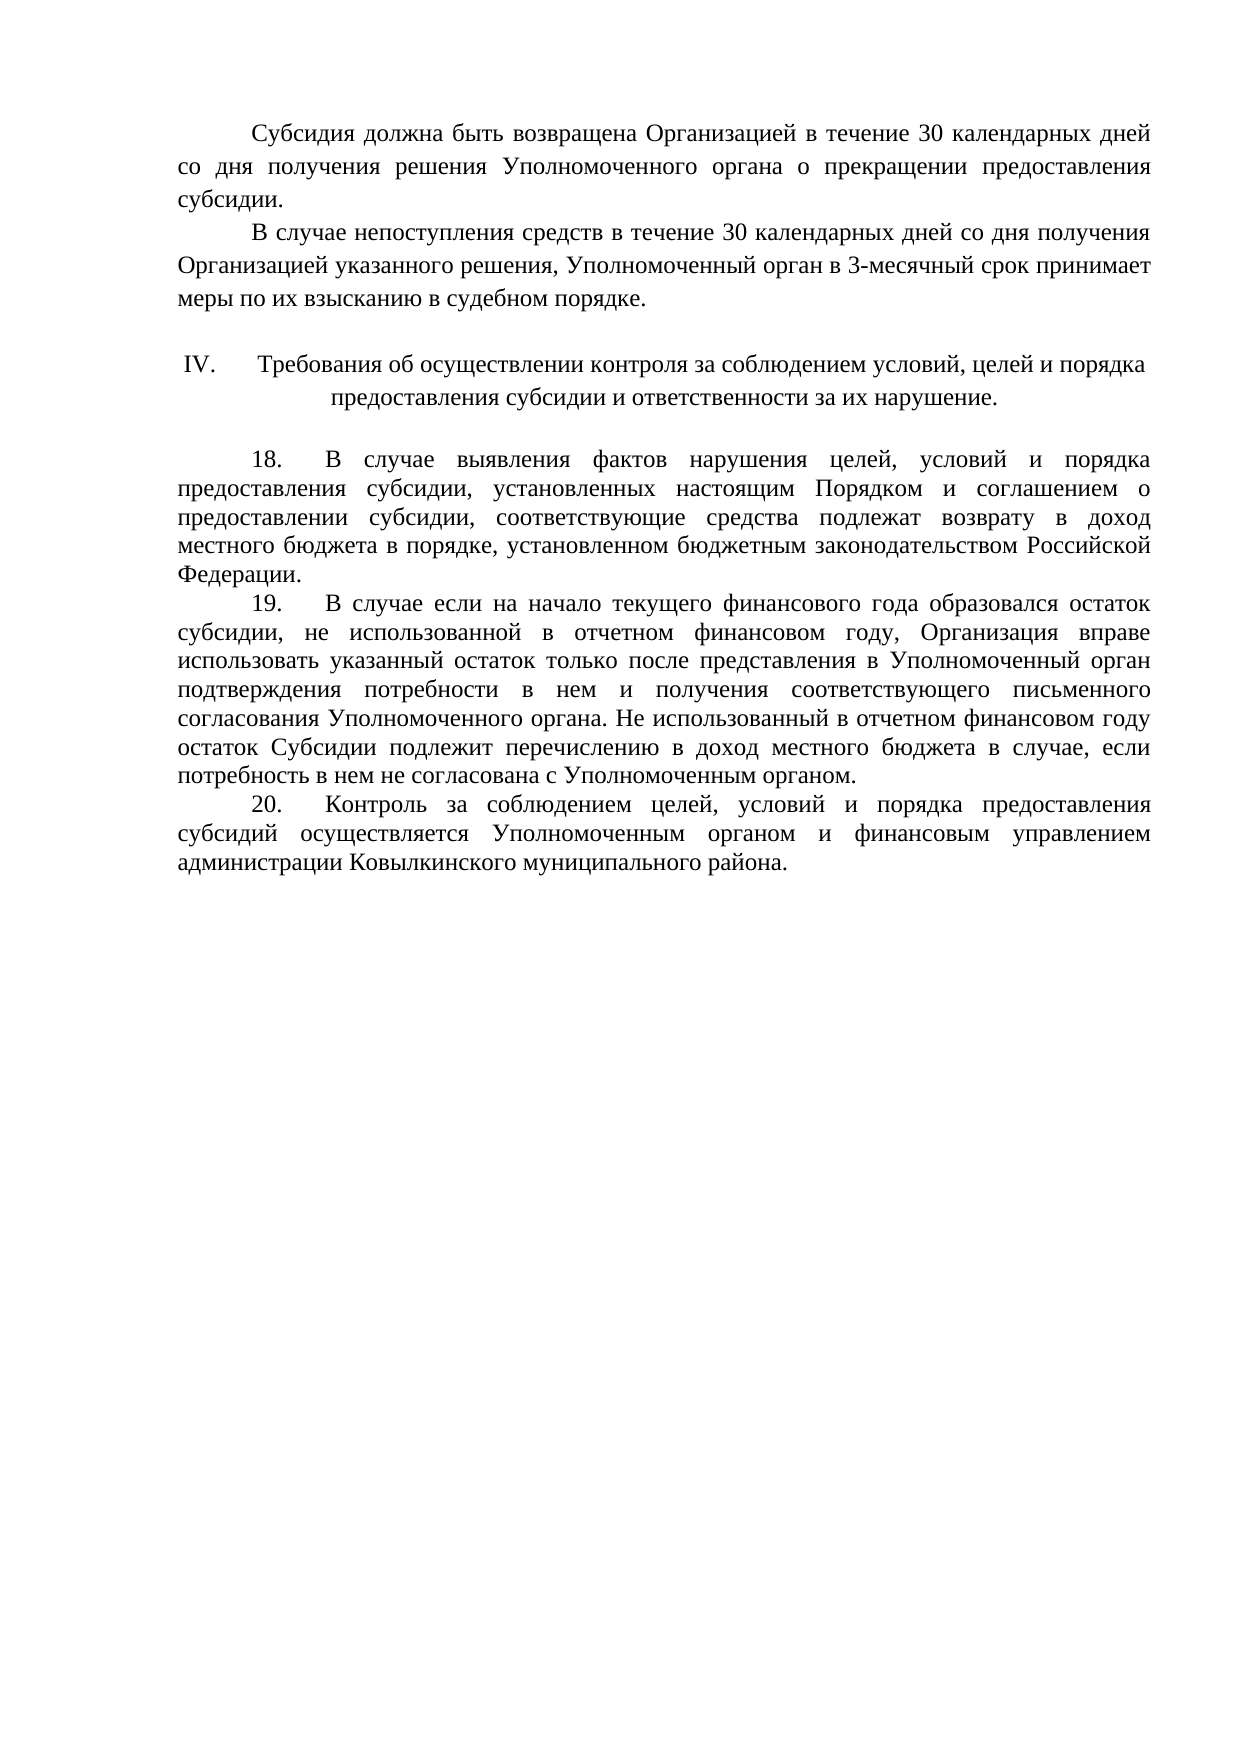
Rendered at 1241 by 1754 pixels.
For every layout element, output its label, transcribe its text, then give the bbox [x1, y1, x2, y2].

list В случае если на начало текущего финансового года образовался остаток субсидии, не использованной в отчетном финансовом году, Организация вправе использовать указанный остаток только после представления в Уполномоченный орган подтверждения потребности в нем и получения соответствующего письменного согласования Уполномоченного органа. Не использованный в отчетном финансовом году остаток Субсидии подлежит перечислению в доход местного бюджета в случае, если потребность в нем не согласована с Уполномоченным органом. [177, 588, 1152, 789]
list Требования об осуществлении контроля за соблюдением условий, целей и порядка предоставления субсидии и ответственности за их нарушение. [177, 349, 1152, 411]
text В случае непоступления средств в течение 30 календарных дней со дня получения Организацией указанного решения, Уполномоченный орган в 3-месячный срок принимает меры по их взысканию в судебном порядке. [177, 217, 1152, 312]
list В случае выявления фактов нарушения целей, условий и порядка предоставления субсидии, установленных настоящим Порядком и соглашением о предоставлении субсидии, соответствующие средства подлежат возврату в доход местного бюджета в порядке, установленном бюджетным законодательством Российской Федерации. [177, 444, 1152, 588]
list Контроль за соблюдением целей, условий и порядка предоставления субсидий осуществляется Уполномоченным органом и финансовым управлением администрации Ковылкинского муниципального района. [177, 789, 1152, 875]
text Субсидия должна быть возвращена Организацией в течение 30 календарных дней со дня получения решения Уполномоченного органа о прекращении предоставления субсидии. [177, 118, 1152, 213]
